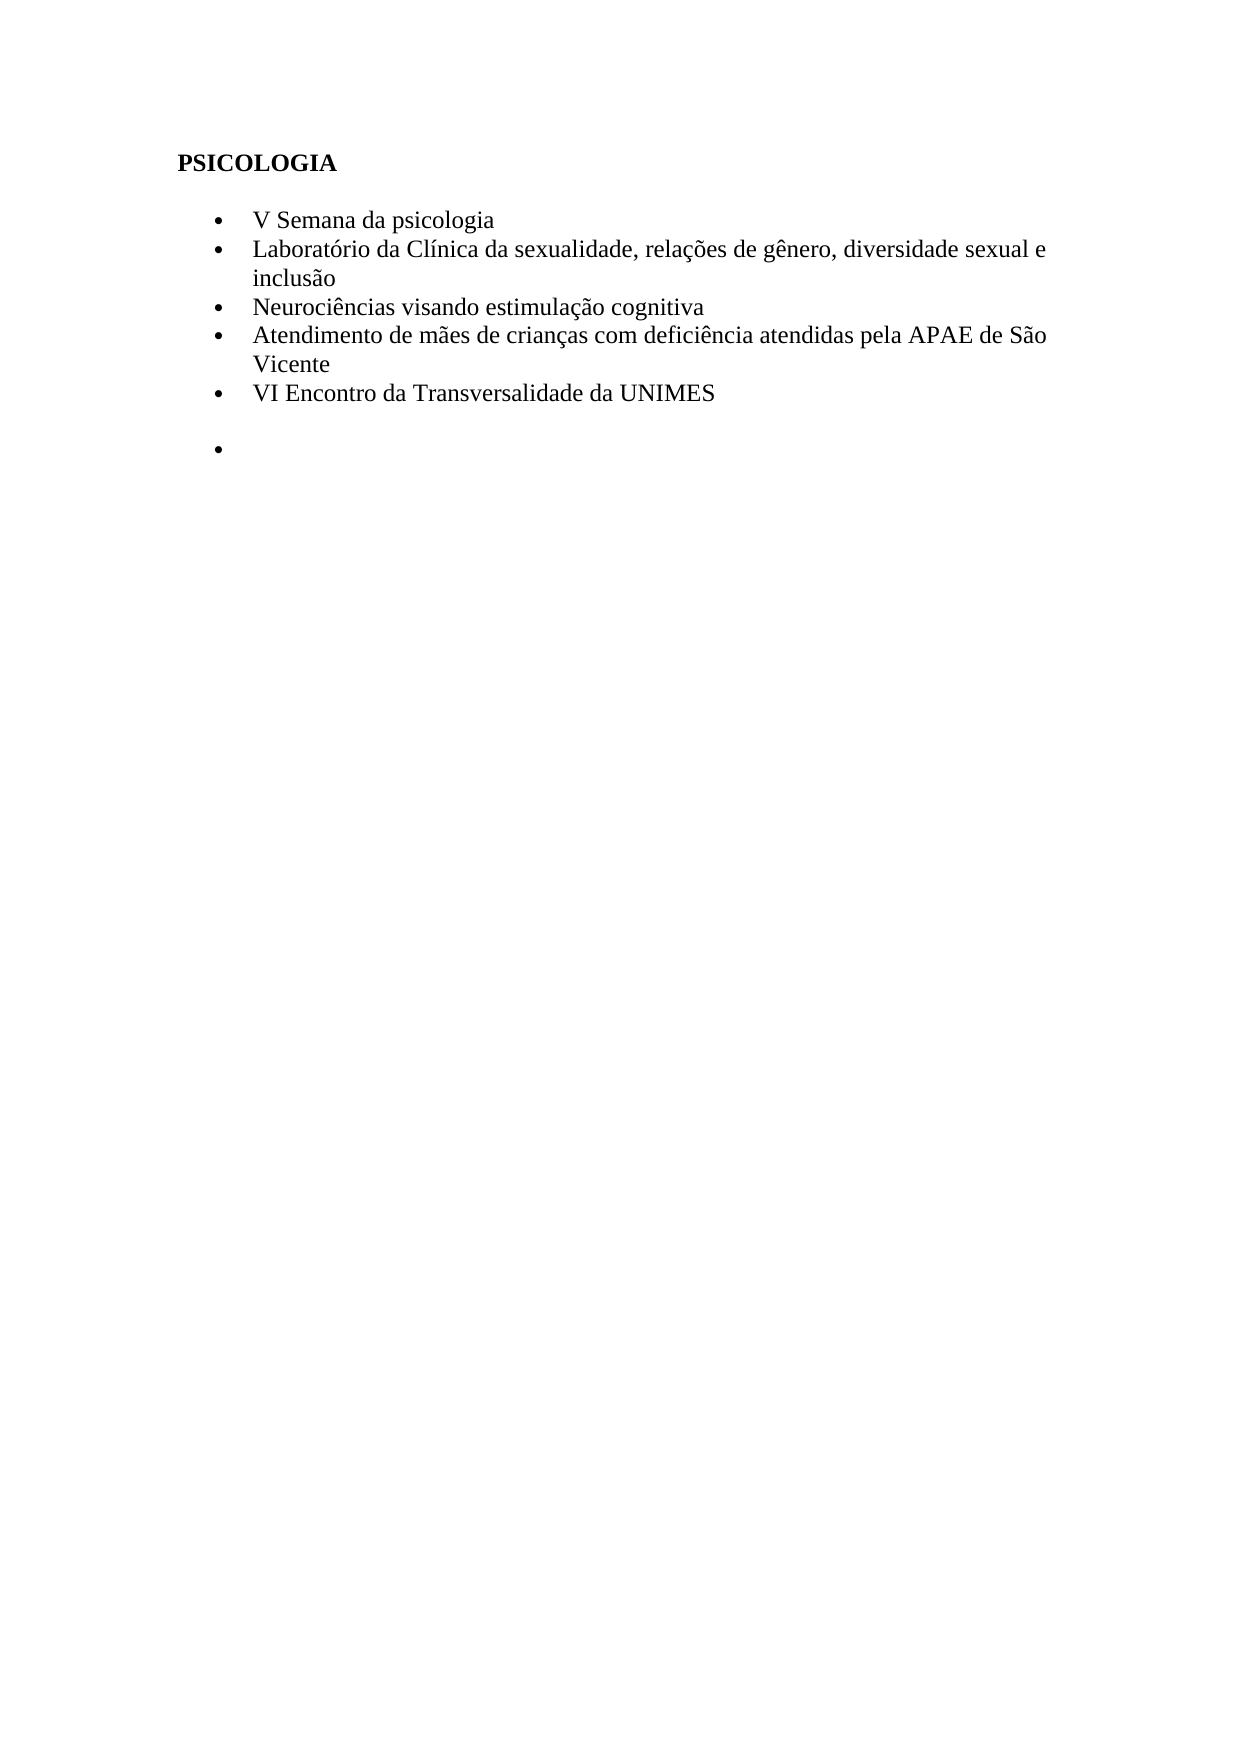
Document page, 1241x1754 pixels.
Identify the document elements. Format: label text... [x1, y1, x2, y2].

list VI Encontro da Transversalidade da UNIMES [215, 378, 1063, 407]
list V Semana da psicologia [215, 206, 1063, 234]
text PSICOLOGIA [177, 148, 1063, 176]
list Atendimento de mães de crianças com deficiência atendidas pela APAE de São Vicente [215, 321, 1063, 378]
list Neurociências visando estimulação cognitiva [215, 292, 1063, 321]
list Laboratório da Clínica da sexualidade, relações de gênero, diversidade sexual e inclusão [215, 234, 1063, 292]
